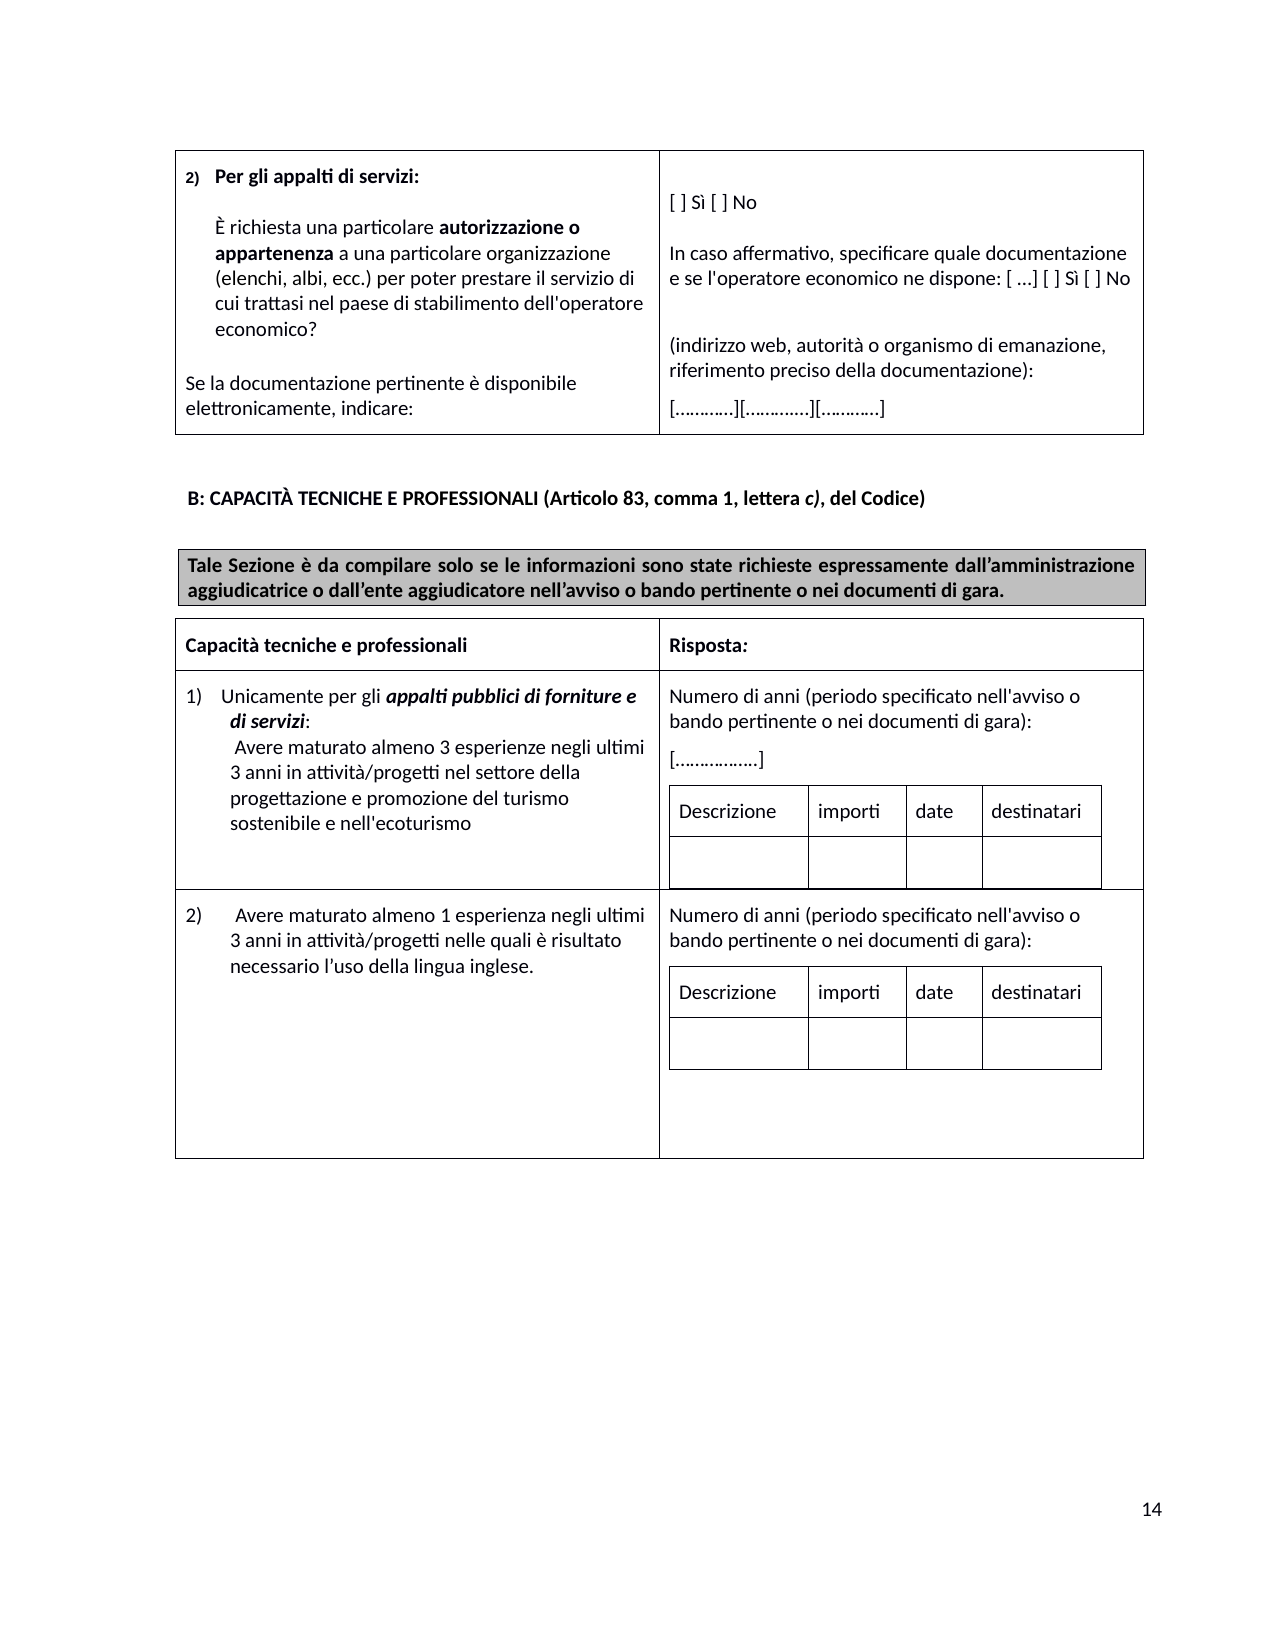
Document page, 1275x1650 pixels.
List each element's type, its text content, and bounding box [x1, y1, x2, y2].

title B: Capacità tecniche e professionali (Articolo 83, comma 1, lettera c), del Codice) [187, 485, 1137, 511]
table_cell Per gli appalti di servizi: È richiesta una particolare autorizzazione o appartenenza a una particolare organizzazione (elenchi, albi, ecc.) per poter prestare il servizio di cui trattasi nel paese di stabilimento dell'operatore economico? Se la documentazione pertinente è disponibile elettronicamente, indicare: [176, 151, 659, 433]
table_cell Numero di anni (periodo specificato nell'avviso o bando pertinente o nei documenti di gara): [……………..] [660, 671, 1143, 889]
table_header Risposta: [660, 619, 1143, 670]
text Tale Sezione è da compilare solo se le informazioni sono state richieste espressamente dall’amministrazione aggiudicatrice o dall’ente aggiudicatore nell’avviso o bando pertinente o nei documenti di gara. [179, 550, 1145, 605]
table_cell Numero di anni (periodo specificato nell'avviso o bando pertinente o nei documenti di gara): [660, 890, 1143, 1158]
table_header Capacità tecniche e professionali [176, 619, 659, 670]
table_cell [ ] Sì [ ] No In caso affermativo, specificare quale documentazione e se l'operatore economico ne dispone: [ …] [ ] Sì [ ] No (indirizzo web, autorità o organismo di emanazione, riferimento preciso della documentazione): […………][……….…][…………] [660, 151, 1143, 433]
table_cell 2) Avere maturato almeno 1 esperienza negli ultimi 3 anni in attività/progetti nelle quali è risultato necessario l’uso della lingua inglese. [176, 890, 659, 1158]
table_cell 1) Unicamente per gli appalti pubblici di forniture e di servizi: Avere maturato almeno 3 esperienze negli ultimi 3 anni in attività/progetti nel settore della progettazione e promozione del turismo sostenibile e nell'ecoturismo [176, 671, 659, 889]
